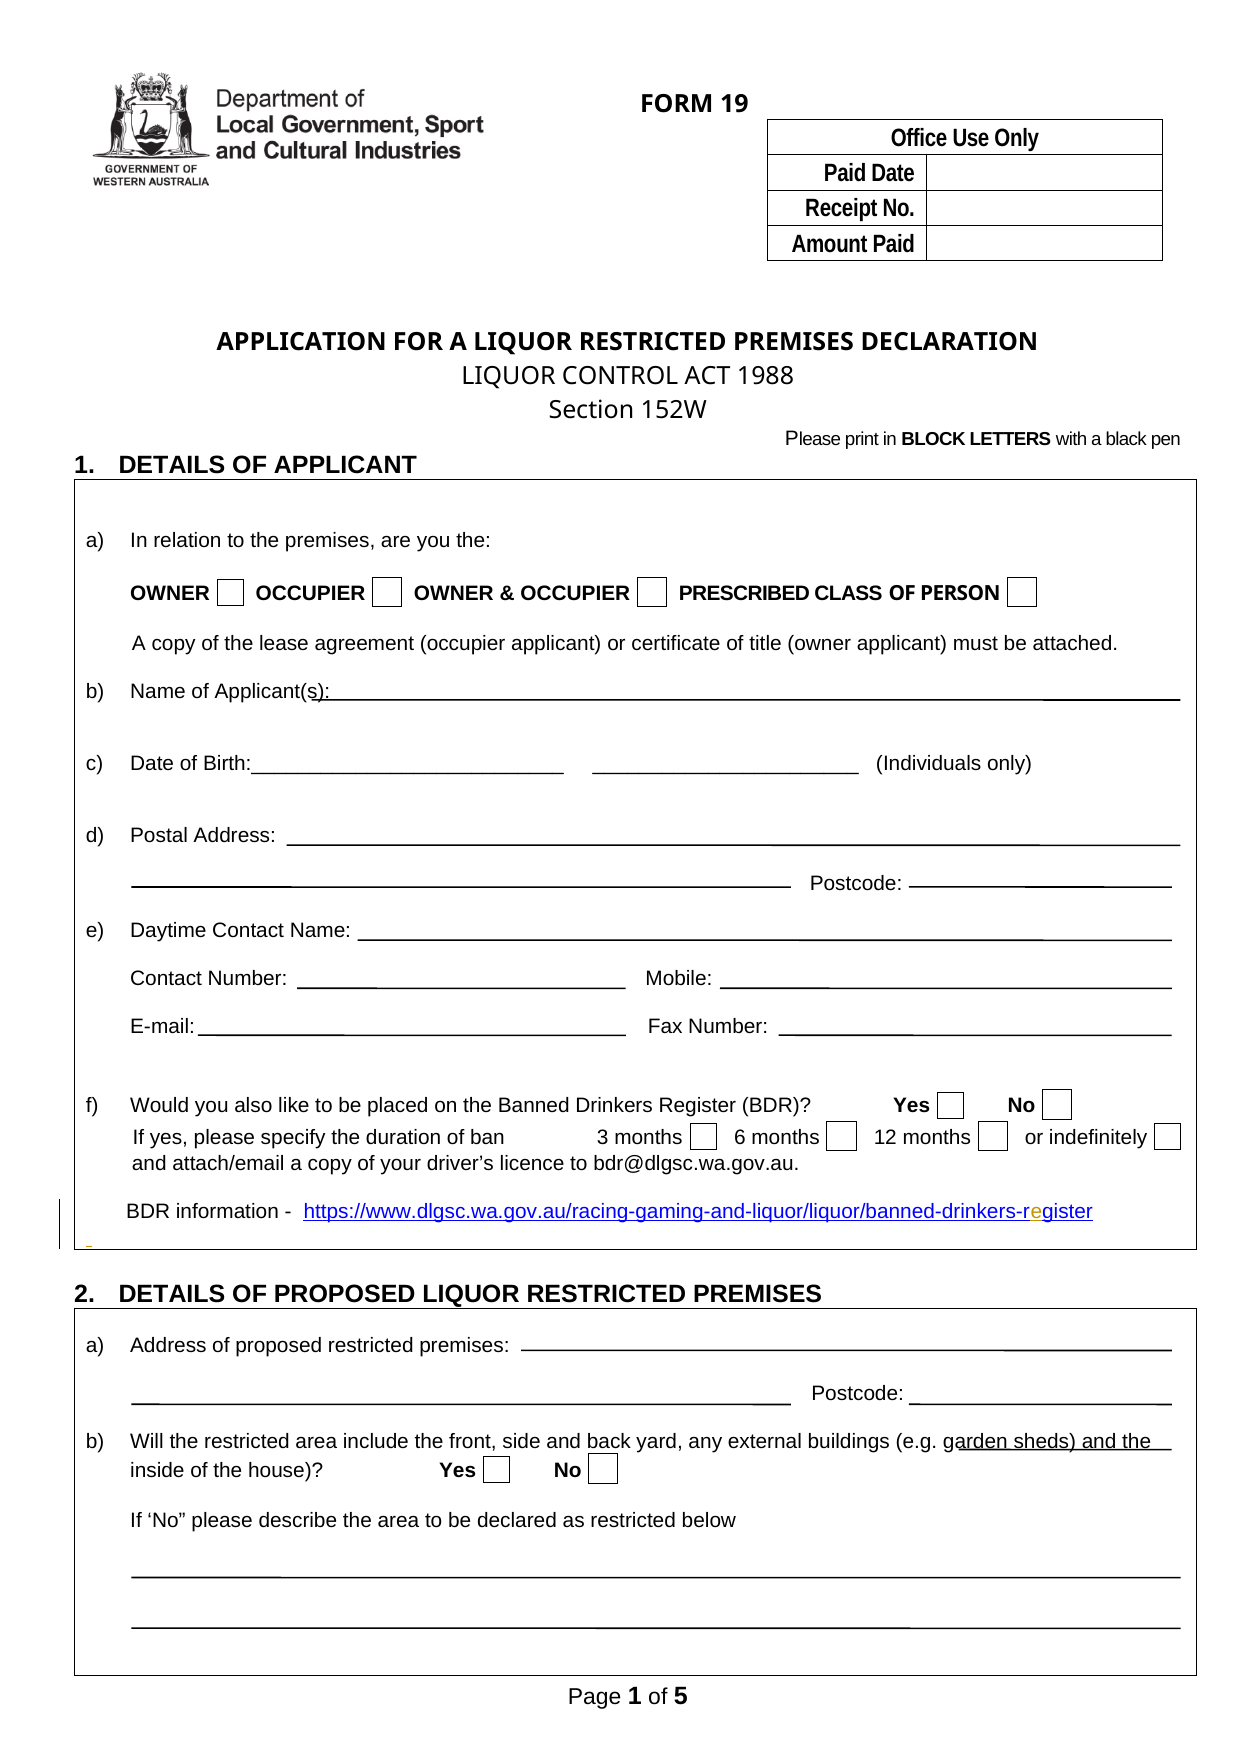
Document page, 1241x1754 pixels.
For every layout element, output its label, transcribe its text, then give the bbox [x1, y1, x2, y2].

text Section 152W [74, 392, 1181, 426]
list DETAILS OF APPLICANT [74, 450, 1181, 479]
text FORM 19 [505, 85, 1181, 119]
table_cell [927, 155, 1162, 189]
picture [73, 59, 505, 199]
table_cell Receipt No. [768, 191, 926, 225]
text Please print in BLOCK LETTERS with a black pen [74, 426, 1181, 450]
text LIQUOR CONTROL ACT 1988 [74, 358, 1181, 392]
table_cell [927, 191, 1162, 225]
table_header Office Use Only [768, 120, 1162, 154]
table_cell Amount Paid [768, 226, 926, 260]
table_cell Paid Date [768, 155, 926, 189]
table_cell [927, 226, 1162, 260]
table_header In relation to the premises, are you the: OWNER OCCUPIER OWNER & OCCUPIER PRESCRIBED CLASS OF PERSON A copy of the lease agreement (occupier applicant) or certificate of title (owner applicant) must be attached. Name of Applicant(s): Date of Birth:___________________________ _______________________ (Individuals only) Postal Address: Postcode: Daytime Contact Name: Contact Number: Mobile: E-mail: Fax Number: Would you also like to be placed on the Banned Drinkers Register (BDR)? Yes No If yes, please specify the duration of ban 3 months 6 months 12 months or indefinitely and attach/email a copy of your driver’s licence to bdr@dlgsc.wa.gov.au. BDR information - https://www.dlgsc.wa.gov.au/racing-gaming-and-liquor/liquor/banned-drinkers-register [75, 480, 1196, 1249]
list DETAILS OF PROPOSED LIQUOR RESTRICTED PREMISES [74, 1279, 1181, 1308]
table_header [75, 1309, 1196, 1675]
text APPLICATION FOR A LIQUOR RESTRICTED PREMISES DECLARATION [74, 324, 1181, 358]
